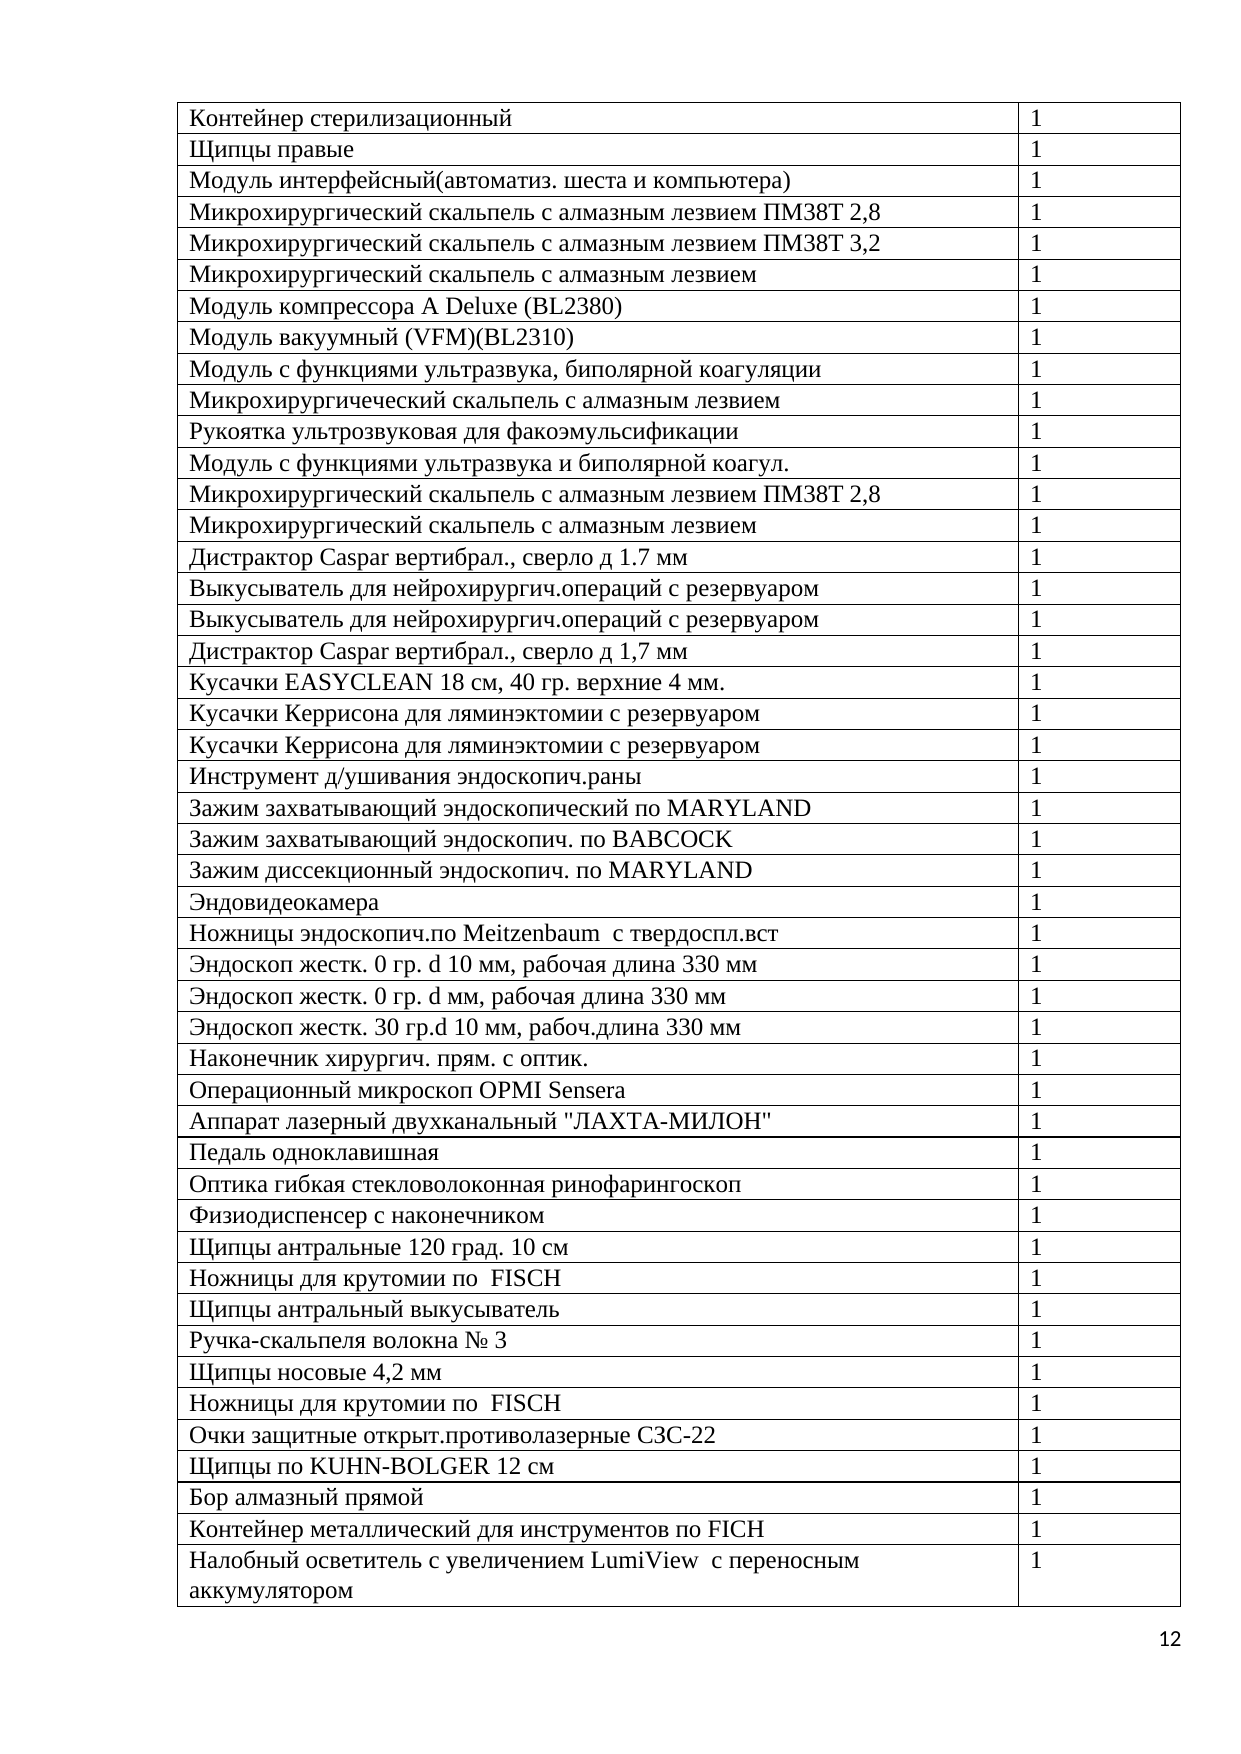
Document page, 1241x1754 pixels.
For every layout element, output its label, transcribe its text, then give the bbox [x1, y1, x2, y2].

table_cell Инструмент д/ушивания эндоскопич.раны [178, 761, 1018, 792]
table_cell 1 [1019, 448, 1180, 478]
table_cell Ножницы эндоскопич.по Meitzenbaum с твердоспл.вст [178, 918, 1018, 948]
table_cell Ножницы для крутомии по FISCH [178, 1263, 1018, 1293]
table_cell Микрохирургический скальпель с алмазным лезвием ПМ38Т 2,8 [178, 479, 1018, 509]
table_cell Зажим захватывающий эндоскопич. по BABCOCK [178, 824, 1018, 854]
table_cell 1 [1019, 103, 1180, 133]
table_cell 1 [1019, 134, 1180, 164]
table_cell 1 [1019, 1169, 1180, 1199]
table_cell 1 [1019, 605, 1180, 635]
table_cell Выкусыватель для нейрохирургич.операций с резервуаром [178, 573, 1018, 603]
table_cell Рукоятка ультрозвуковая для факоэмульсификации [178, 416, 1018, 447]
table_cell Выкусыватель для нейрохирургич.операций с резервуаром [178, 605, 1018, 635]
table_cell 1 [1019, 730, 1180, 760]
table_cell Физиодиспенсер с наконечником [178, 1200, 1018, 1231]
table_cell Аппарат лазерный двухканальный "ЛАХТА-МИЛОН" [178, 1106, 1018, 1136]
table_cell 1 [1019, 542, 1180, 572]
table_cell Микрохирургический скальпель с алмазным лезвием ПМ38Т 2,8 [178, 197, 1018, 227]
table_cell Микрохирургический скальпель с алмазным лезвием [178, 510, 1018, 541]
table_cell 1 [1019, 636, 1180, 666]
table_cell 1 [1019, 667, 1180, 697]
table_cell 1 [1019, 824, 1180, 854]
table_cell Щипцы по KUHN-BOLGER 12 см [178, 1451, 1018, 1481]
table_cell Модуль интерфейсный(автоматиз. шеста и компьютера) [178, 166, 1018, 196]
table_cell Щипцы носовые 4,2 мм [178, 1357, 1018, 1387]
table_cell Педаль одноклавишная [178, 1138, 1018, 1168]
table_cell 1 [1019, 1232, 1180, 1262]
table_cell 1 [1019, 1545, 1180, 1606]
table_cell Контейнер металлический для инструментов по FICH [178, 1514, 1018, 1544]
table_cell Микрохирургический скальпель с алмазным лезвием [178, 260, 1018, 290]
table_cell Дистрактор Caspar вертибрал., сверло д 1,7 мм [178, 636, 1018, 666]
table_cell 1 [1019, 1200, 1180, 1231]
table_cell 1 [1019, 1388, 1180, 1419]
table_cell Микрохирургический скальпель с алмазным лезвием ПМ38Т 3,2 [178, 228, 1018, 258]
table_cell 1 [1019, 385, 1180, 415]
table_cell Дистрактор Caspar вертибрал., сверло д 1.7 мм [178, 542, 1018, 572]
table_cell 1 [1019, 1294, 1180, 1324]
table_cell Кусачки EASYCLEAN 18 см, 40 гр. верхние 4 мм. [178, 667, 1018, 697]
table_cell 1 [1019, 1514, 1180, 1544]
table_cell 1 [1019, 981, 1180, 1011]
table_cell Зажим захватывающий эндоскопический по MARYLAND [178, 793, 1018, 823]
table_cell Щипцы антральные 120 град. 10 см [178, 1232, 1018, 1262]
table_cell 1 [1019, 479, 1180, 509]
table_cell 1 [1019, 1483, 1180, 1513]
table_cell Модуль компрессора A Deluxe (BL2380) [178, 291, 1018, 321]
table_cell 1 [1019, 1044, 1180, 1074]
table_cell Щипцы антральный выкусыватель [178, 1294, 1018, 1324]
table_cell 1 [1019, 291, 1180, 321]
table_cell 1 [1019, 510, 1180, 541]
table_cell 1 [1019, 1263, 1180, 1293]
table_cell 1 [1019, 228, 1180, 258]
table_cell Ручка-скальпеля волокна № 3 [178, 1326, 1018, 1356]
table_cell 1 [1019, 793, 1180, 823]
table_cell 1 [1019, 1451, 1180, 1481]
table_cell 1 [1019, 761, 1180, 792]
table_cell Бор алмазный прямой [178, 1483, 1018, 1513]
table_cell Контейнер стерилизационный [178, 103, 1018, 133]
table_cell 1 [1019, 573, 1180, 603]
table_cell Оптика гибкая стекловолоконная ринофарингоскоп [178, 1169, 1018, 1199]
table_cell 1 [1019, 1326, 1180, 1356]
table_cell 1 [1019, 699, 1180, 729]
table_cell Кусачки Керрисона для ляминэктомии с резервуаром [178, 699, 1018, 729]
table_cell 1 [1019, 416, 1180, 447]
table_cell Налобный осветитель с увеличением LumiView с переносным аккумулятором [178, 1545, 1018, 1606]
table_cell 1 [1019, 322, 1180, 353]
table_cell Наконечник хирургич. прям. с оптик. [178, 1044, 1018, 1074]
table_cell 1 [1019, 166, 1180, 196]
table_cell 1 [1019, 1357, 1180, 1387]
table_cell 1 [1019, 1420, 1180, 1450]
table_cell 1 [1019, 1106, 1180, 1136]
table_cell Эндоскоп жестк. 0 гр. d 10 мм, рабочая длина 330 мм [178, 949, 1018, 980]
table_cell 1 [1019, 1075, 1180, 1105]
table_cell Модуль с функциями ультразвука и биполярной коагул. [178, 448, 1018, 478]
table_cell 1 [1019, 354, 1180, 384]
table_cell 1 [1019, 918, 1180, 948]
table_cell 1 [1019, 1012, 1180, 1042]
table_cell Ножницы для крутомии по FISCH [178, 1388, 1018, 1419]
table_cell Кусачки Керрисона для ляминэктомии с резервуаром [178, 730, 1018, 760]
table_cell 1 [1019, 197, 1180, 227]
table_cell 1 [1019, 1138, 1180, 1168]
table_cell 1 [1019, 855, 1180, 886]
table_cell Зажим диссекционный эндоскопич. по MARYLAND [178, 855, 1018, 886]
table_cell 1 [1019, 949, 1180, 980]
table_cell 1 [1019, 260, 1180, 290]
table_cell Операционный микроскоп OPMI Sensera [178, 1075, 1018, 1105]
table_cell Щипцы правые [178, 134, 1018, 164]
table_cell Модуль с функциями ультразвука, биполярной коагуляции [178, 354, 1018, 384]
table_cell Эндовидеокамера [178, 887, 1018, 917]
table_cell Микрохирургичеческий скальпель с алмазным лезвием [178, 385, 1018, 415]
table_cell 1 [1019, 887, 1180, 917]
table_cell Очки защитные открыт.противолазерные СЗС-22 [178, 1420, 1018, 1450]
table_cell Эндоскоп жестк. 30 гр.d 10 мм, рабоч.длина 330 мм [178, 1012, 1018, 1042]
table_cell Эндоскоп жестк. 0 гр. d мм, рабочая длина 330 мм [178, 981, 1018, 1011]
table_cell Модуль вакуумный (VFM)(BL2310) [178, 322, 1018, 353]
